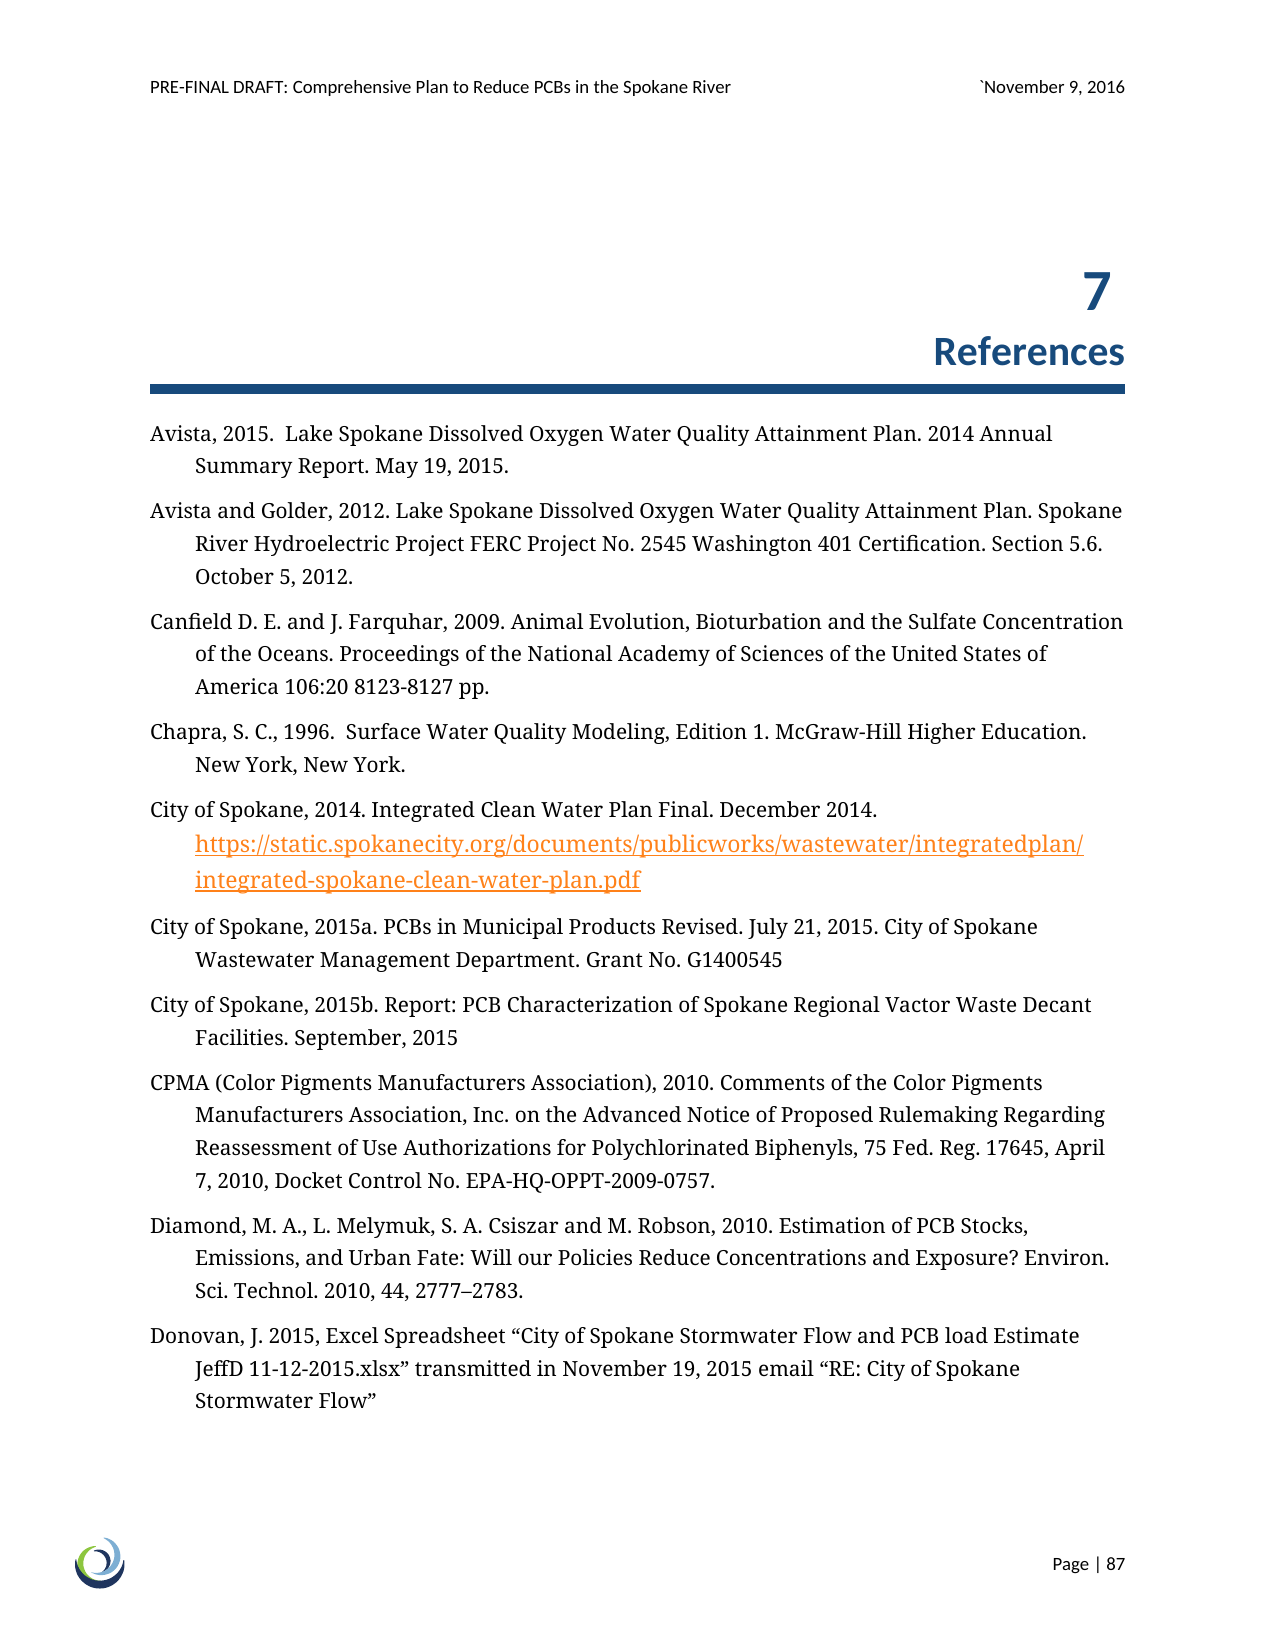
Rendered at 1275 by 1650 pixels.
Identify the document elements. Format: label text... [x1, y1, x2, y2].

text City of Spokane, 2015a. PCBs in Municipal Products Revised. July 21, 2015. City of Spokane Wastewater Management Department. Grant No. G1400545 [150, 912, 1125, 973]
text City of Spokane, 2015b. Report: PCB Characterization of Spokane Regional Vactor Waste Decant Facilities. September, 2015 [150, 990, 1125, 1051]
text Avista, 2015. Lake Spokane Dissolved Oxygen Water Quality Attainment Plan. 2014 Annual Summary Report. May 19, 2015. [150, 419, 1125, 480]
text CPMA (Color Pigments Manufacturers Association), 2010. Comments of the Color Pigments Manufacturers Association, Inc. on the Advanced Notice of Proposed Rulemaking Regarding Reassessment of Use Authorizations for Polychlorinated Biphenyls, 75 Fed. Reg. 17645, April 7, 2010, Docket Control No. EPA-HQ-OPPT-2009-0757. [150, 1068, 1125, 1194]
text Chapra, S. C., 1996. Surface Water Quality Modeling, Edition 1. McGraw-Hill Higher Education. New York, New York. [150, 717, 1125, 778]
subtitle References [150, 254, 1125, 384]
text Avista and Golder, 2012. Lake Spokane Dissolved Oxygen Water Quality Attainment Plan. Spokane River Hydroelectric Project FERC Project No. 2545 Washington 401 Certification. Section 5.6. October 5, 2012. [150, 497, 1125, 590]
text Diamond, M. A., L. Melymuk, S. A. Csiszar and M. Robson, 2010. Estimation of PCB Stocks, Emissions, and Urban Fate: Will our Policies Reduce Concentrations and Exposure? Environ. Sci. Technol. 2010, 44, 2777–2783. [150, 1211, 1125, 1304]
text Donovan, J. 2015, Excel Spreadsheet “City of Spokane Stormwater Flow and PCB load Estimate JeffD 11-12-2015.xlsx” transmitted in November 19, 2015 email “RE: City of Spokane Stormwater Flow” [150, 1321, 1125, 1415]
text Canfield D. E. and J. Farquhar, 2009. Animal Evolution, Bioturbation and the Sulfate Concentration of the Oceans. Proceedings of the National Academy of Sciences of the United States of America 106:20 8123-8127 pp. [150, 607, 1125, 701]
text City of Spokane, 2014. Integrated Clean Water Plan Final. December 2014. https://static.spokanecity.org/documents/publicworks/wastewater/integratedplan/integrated-spokane-clean-water-plan.pdf [150, 795, 1125, 895]
